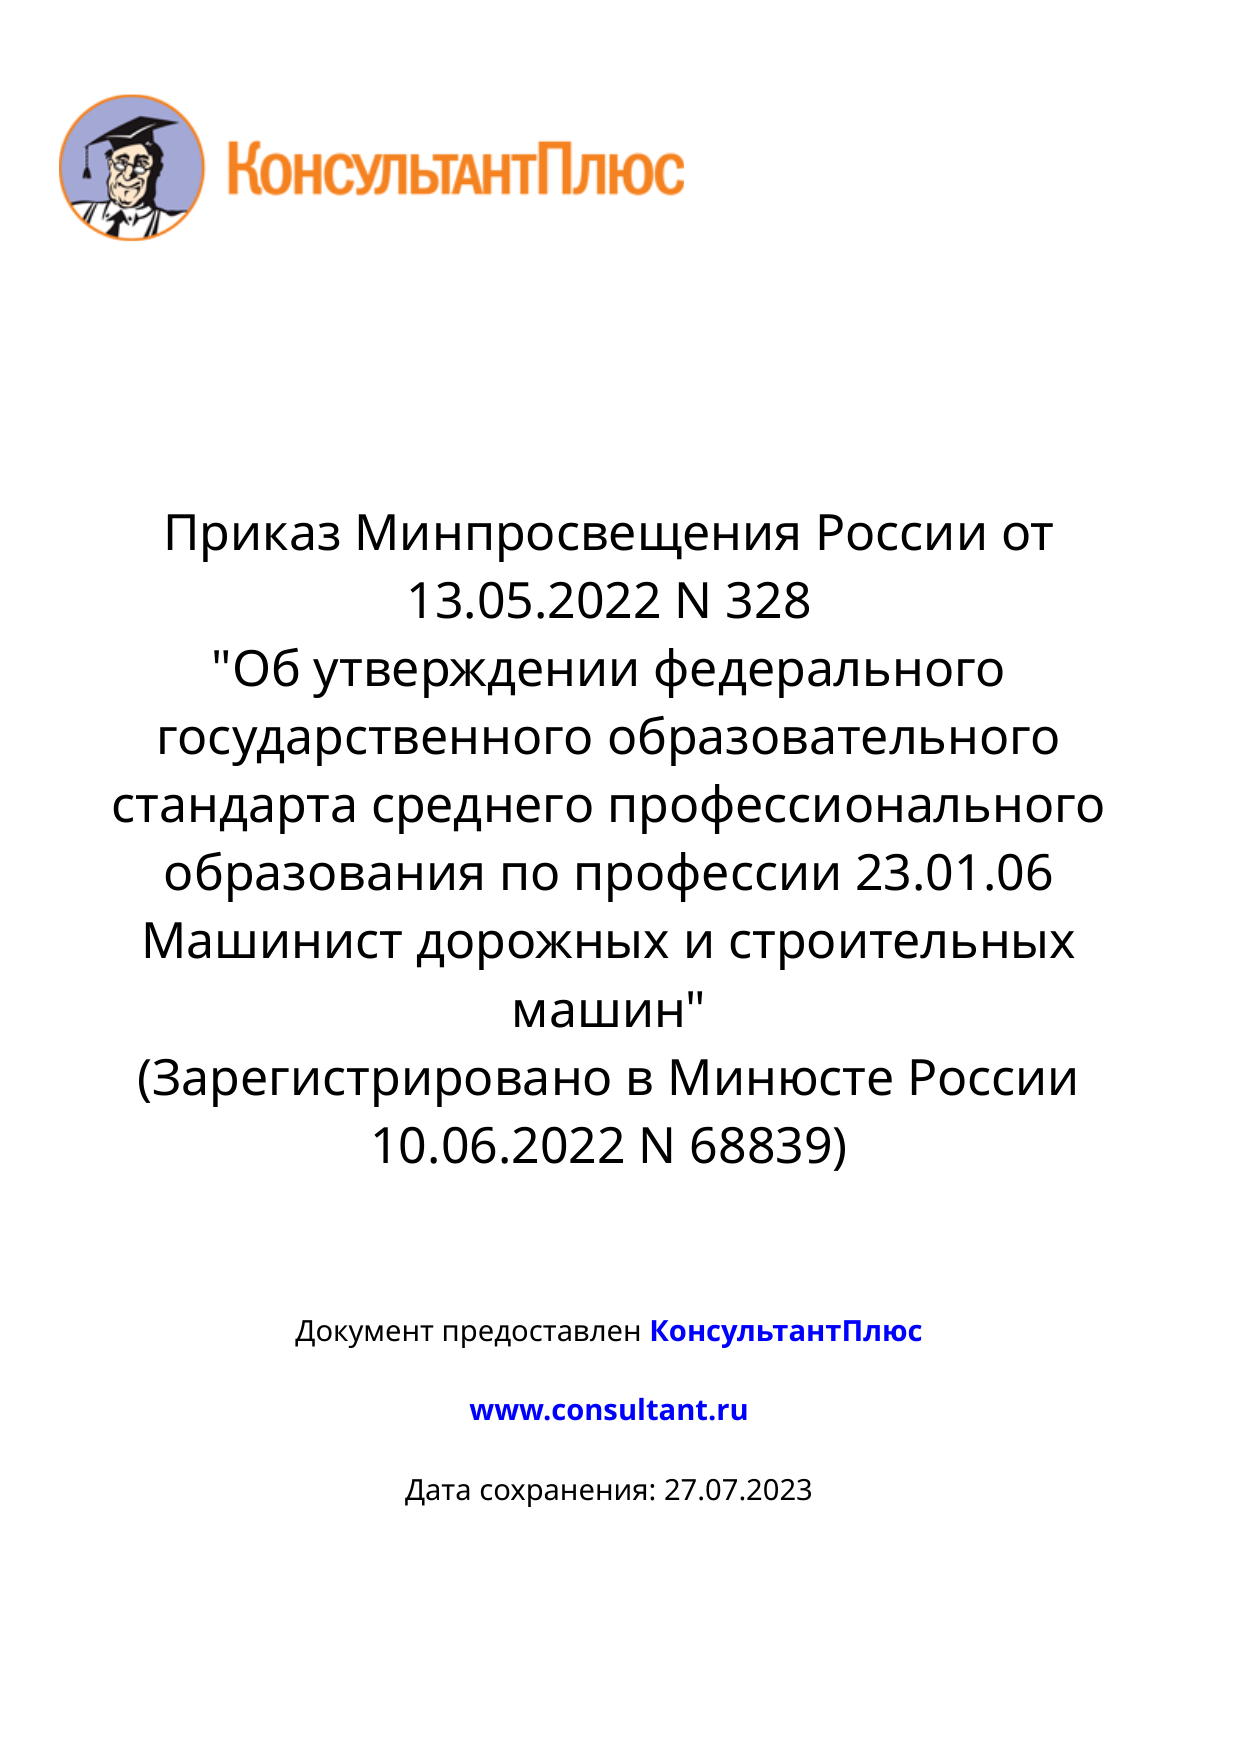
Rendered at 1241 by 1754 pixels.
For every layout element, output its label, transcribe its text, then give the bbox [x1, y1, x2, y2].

picture [59, 93, 684, 243]
table_cell Документ предоставлен КонсультантПлюс www.consultant.ru Дата сохранения: 27.07.2023 [51, 1272, 1167, 1587]
table_header [51, 88, 1167, 403]
table_cell Приказ Минпросвещения России от 13.05.2022 N 328 "Об утверждении федерального государственного образовательного стандарта среднего профессионального образования по профессии 23.01.06 Машинист дорожных и строительных машин" (Зарегистрировано в Минюсте России 10.06.2022 N 68839) [51, 403, 1167, 1272]
